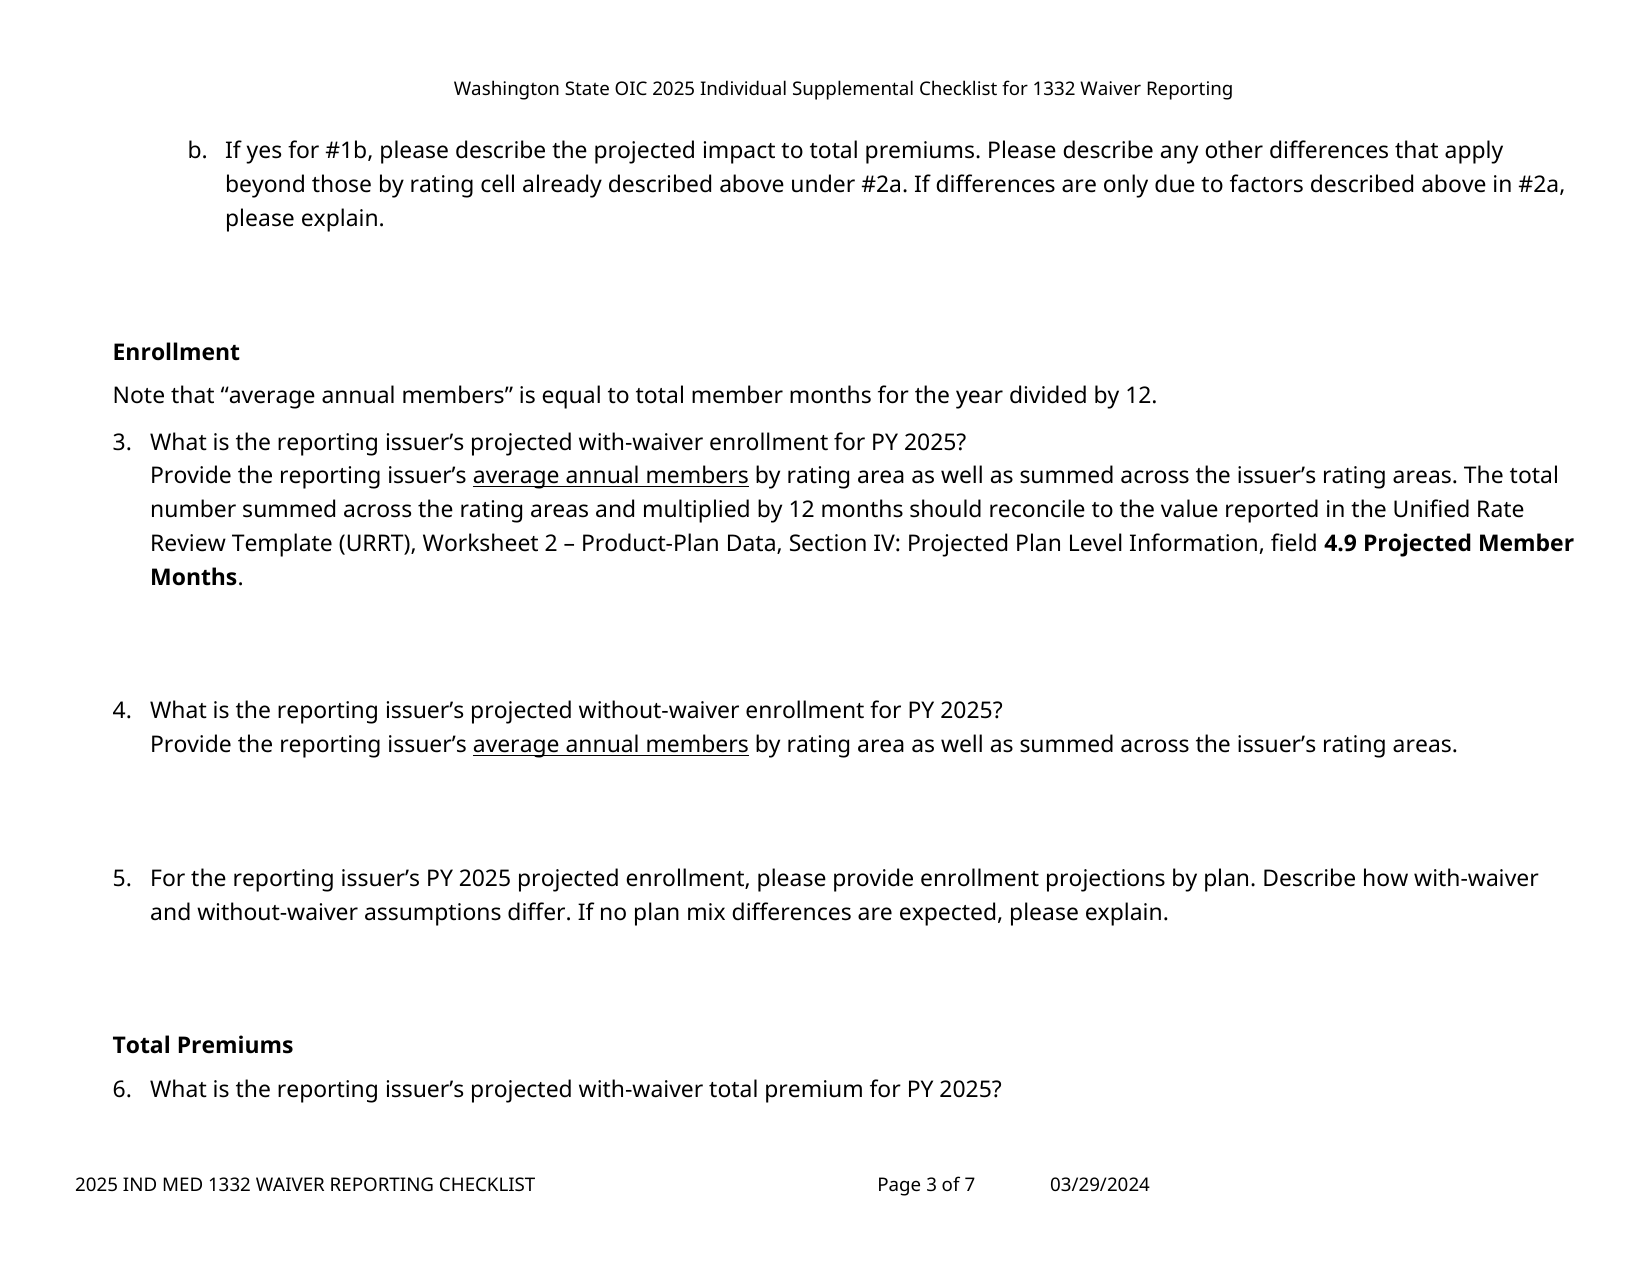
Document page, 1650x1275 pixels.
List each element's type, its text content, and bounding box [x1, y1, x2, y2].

list What is the reporting issuer’s projected with-waiver enrollment for PY 2025? [112, 426, 1575, 457]
text Total Premiums [75, 1029, 1575, 1061]
list What is the reporting issuer’s projected without-waiver enrollment for PY 2025? [112, 694, 1575, 726]
list For the reporting issuer’s PY 2025 projected enrollment, please provide enrollment projections by plan. Describe how with-waiver and without-waiver assumptions differ. If no plan mix differences are expected, please explain. [112, 862, 1575, 927]
list What is the reporting issuer’s projected with-waiver total premium for PY 2025? [112, 1073, 1575, 1104]
list If yes for #1b, please describe the projected impact to total premiums. Please describe any other differences that apply beyond those by rating cell already described above under #2a. If differences are only due to factors described above in #2a, please explain. [187, 134, 1575, 233]
text Enrollment [75, 336, 1575, 367]
list Provide the reporting issuer’s average annual members by rating area as well as summed across the issuer’s rating areas. [150, 728, 1575, 759]
list Provide the reporting issuer’s average annual members by rating area as well as summed across the issuer’s rating areas. The total number summed across the rating areas and multiplied by 12 months should reconcile to the value reported in the Unified Rate Review Template (URRT), Worksheet 2 – Product-Plan Data, Section IV: Projected Plan Level Information, field 4.9 Projected Member Months. [150, 459, 1575, 592]
text Note that “average annual members” is equal to total member months for the year divided by 12. [75, 379, 1575, 411]
